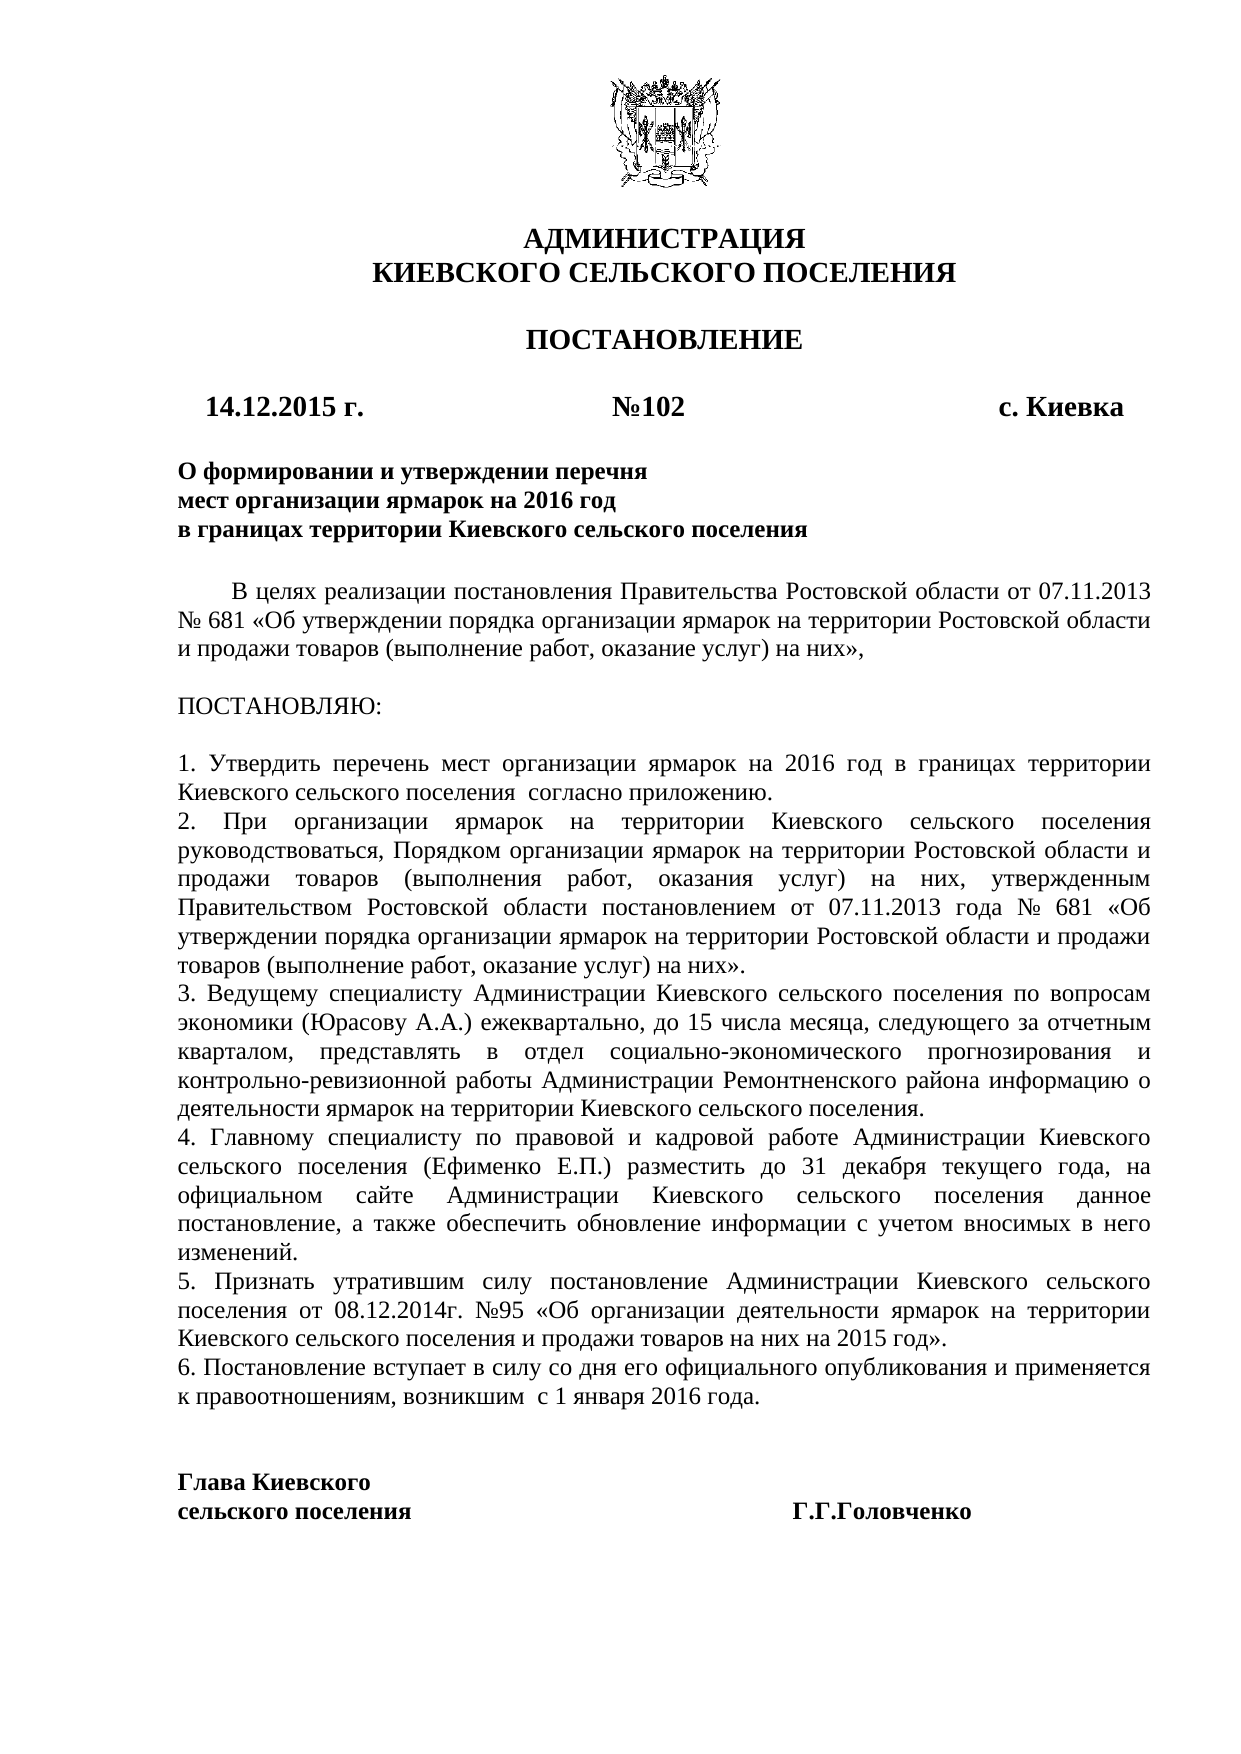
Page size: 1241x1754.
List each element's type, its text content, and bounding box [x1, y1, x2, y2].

text 14.12.2015 г. №102 с. Киевка [177, 389, 1152, 423]
text АДМИНИСТРАЦИЯ [177, 221, 1152, 255]
text 4. Главному специалисту по правовой и кадровой работе Администрации Киевского сельского поселения (Ефименко Е.П.) разместить до 31 декабря текущего года, на официальном сайте Администрации Киевского сельского поселения данное постановление, а также обеспечить обновление информации с учетом вносимых в него изменений. [177, 1122, 1152, 1266]
text В целях реализации постановления Правительства Ростовской области от 07.11.2013 № 681 «Об утверждении порядка организации ярмарок на территории Ростовской области и продажи товаров (выполнение работ, оказание услуг) на них», [177, 576, 1152, 662]
text сельского поселения Г.Г.Головченко [177, 1496, 1152, 1525]
text О формировании и утверждении перечня [177, 456, 1152, 485]
text 2. При организации ярмарок на территории Киевского сельского поселения руководствоваться, Порядком организации ярмарок на территории Ростовской области и продажи товаров (выполнения работ, оказания услуг) на них, утвержденным Правительством Ростовской области постановлением от 07.11.2013 года № 681 «Об утверждении порядка организации ярмарок на территории Ростовской области и продажи товаров (выполнение работ, оказание услуг) на них». [177, 806, 1152, 978]
text ПОСТАНОВЛЕНИЕ [177, 322, 1152, 356]
text 5. Признать утратившим силу постановление Администрации Киевского сельского поселения от 08.12.2014г. №95 «Об организации деятельности ярмарок на территории Киевского сельского поселения и продажи товаров на них на 2015 год». [177, 1266, 1152, 1352]
text Глава Киевского [177, 1467, 1152, 1496]
text 1. Утвердить перечень мест организации ярмарок на 2016 год в границах территории Киевского сельского поселения согласно приложению. [177, 748, 1152, 806]
text ПОСТАНОВЛЯЮ: [177, 691, 1152, 720]
text 6. Постановление вступает в силу со дня его официального опубликования и применяется к правоотношениям, возникшим с 1 января 2016 года. [177, 1352, 1152, 1410]
picture [608, 73, 721, 188]
text мест организации ярмарок на 2016 год [177, 485, 1152, 514]
text КИЕВСКОГО СЕЛЬСКОГО ПОСЕЛЕНИЯ [177, 255, 1152, 288]
text в границах территории Киевского сельского поселения [177, 514, 1152, 542]
text 3. Ведущему специалисту Администрации Киевского сельского поселения по вопросам экономики (Юрасову А.А.) ежеквартально, до 15 числа месяца, следующего за отчетным кварталом, представлять в отдел социально-экономического прогнозирования и контрольно-ревизионной работы Администрации Ремонтненского района информацию о деятельности ярмарок на территории Киевского сельского поселения. [177, 978, 1152, 1122]
